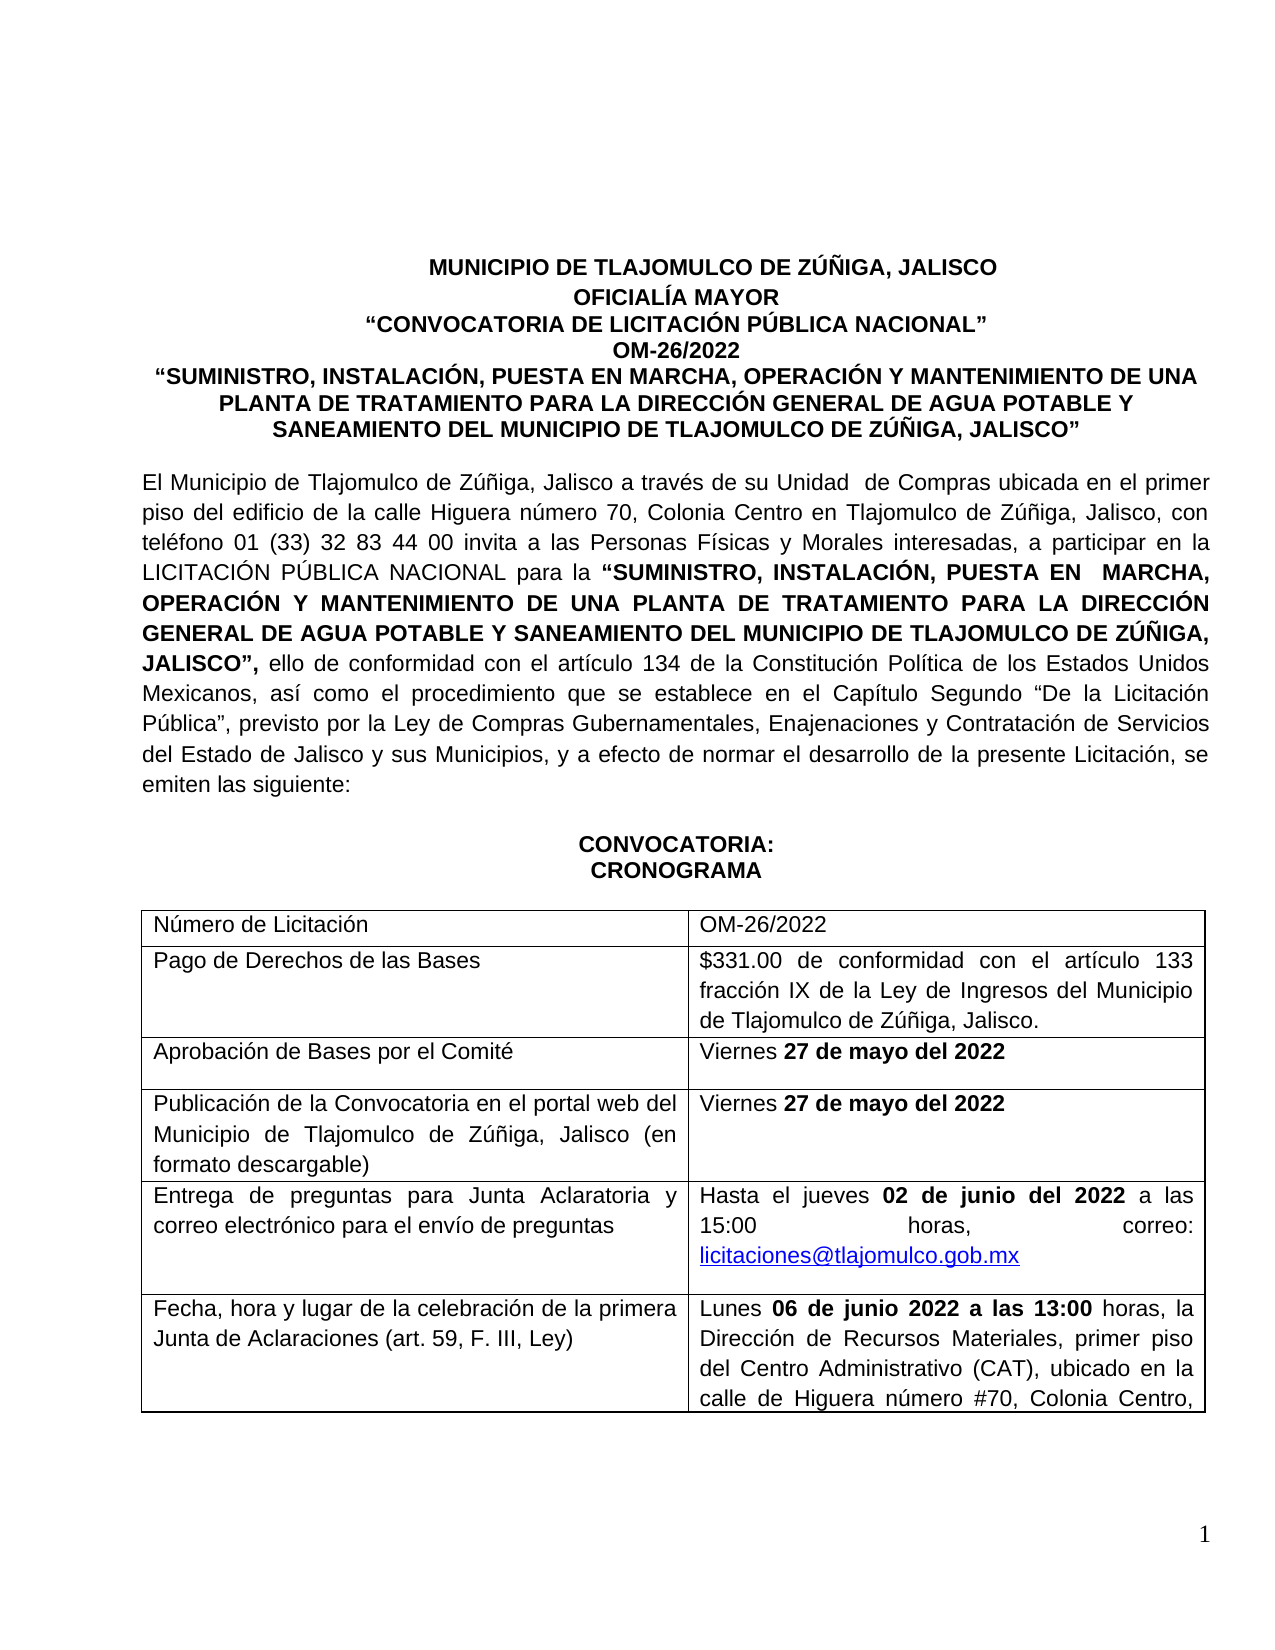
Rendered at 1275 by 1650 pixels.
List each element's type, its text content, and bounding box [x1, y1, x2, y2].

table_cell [689, 1295, 1204, 1411]
table_cell Viernes 27 de mayo del 2022 [689, 1090, 1204, 1181]
table_cell Aprobación de Bases por el Comité [142, 1038, 688, 1089]
table_cell Pago de Derechos de las Bases [142, 947, 688, 1037]
text “CONVOCATORIA DE LICITACIÓN PÚBLICA NACIONAL” [142, 311, 1211, 337]
table_header Número de Licitación [142, 911, 688, 946]
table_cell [142, 1295, 688, 1411]
text “SUMINISTRO, INSTALACIÓN, PUESTA EN MARCHA, OPERACIÓN Y MANTENIMIENTO DE UNA PLANTA DE TRATAMIENTO PARA LA DIRECCIÓN GENERAL DE AGUA POTABLE Y SANEAMIENTO DEL MUNICIPIO DE TLAJOMULCO DE ZÚÑIGA, JALISCO” [142, 363, 1211, 442]
table_cell Publicación de la Convocatoria en el portal web del Municipio de Tlajomulco de Zúñiga, Jalisco (en formato descargable) [142, 1090, 688, 1181]
table_cell Entrega de preguntas para Junta Aclaratoria y correo electrónico para el envío de preguntas [142, 1182, 688, 1293]
text CRONOGRAMA [142, 857, 1211, 884]
table_cell $331.00 de conformidad con el artículo 133 fracción IX de la Ley de Ingresos del Municipio de Tlajomulco de Zúñiga, Jalisco. [689, 947, 1204, 1037]
text El Municipio de Tlajomulco de Zúñiga, Jalisco a través de su Unidad de Compras ubicada en el primer piso del edificio de la calle Higuera número 70, Colonia Centro en Tlajomulco de Zúñiga, Jalisco, con teléfono 01 (33) 32 83 44 00 invita a las Personas Físicas y Morales interesadas, a participar en la LICITACIÓN PÚBLICA NACIONAL para la “SUMINISTRO, INSTALACIÓN, PUESTA EN MARCHA, OPERACIÓN Y MANTENIMIENTO DE UNA PLANTA DE TRATAMIENTO PARA LA DIRECCIÓN GENERAL DE AGUA POTABLE Y SANEAMIENTO DEL MUNICIPIO DE TLAJOMULCO DE ZÚÑIGA, JALISCO”, ello de conformidad con el artículo 134 de la Constitución Política de los Estados Unidos Mexicanos, así como el procedimiento que se establece en el Capítulo Segundo “De la Licitación Pública”, previsto por la Ley de Compras Gubernamentales, Enajenaciones y Contratación de Servicios del Estado de Jalisco y sus Municipios, y a efecto de normar el desarrollo de la presente Licitación, se emiten las siguiente: [142, 469, 1211, 797]
text OM-26/2022 [142, 337, 1211, 363]
text CONVOCATORIA: [142, 831, 1211, 857]
table_header OM-26/2022 [689, 911, 1204, 946]
text OFICIALÍA MAYOR [142, 284, 1211, 311]
table_cell Viernes 27 de mayo del 2022 [689, 1038, 1204, 1089]
table_cell Hasta el jueves 02 de junio del 2022 a las 15:00 horas, correo: licitaciones@tlajomulco.gob.mx [689, 1182, 1204, 1293]
text MUNICIPIO DE TLAJOMULCO DE ZÚÑIGA, JALISCO [142, 254, 1211, 280]
